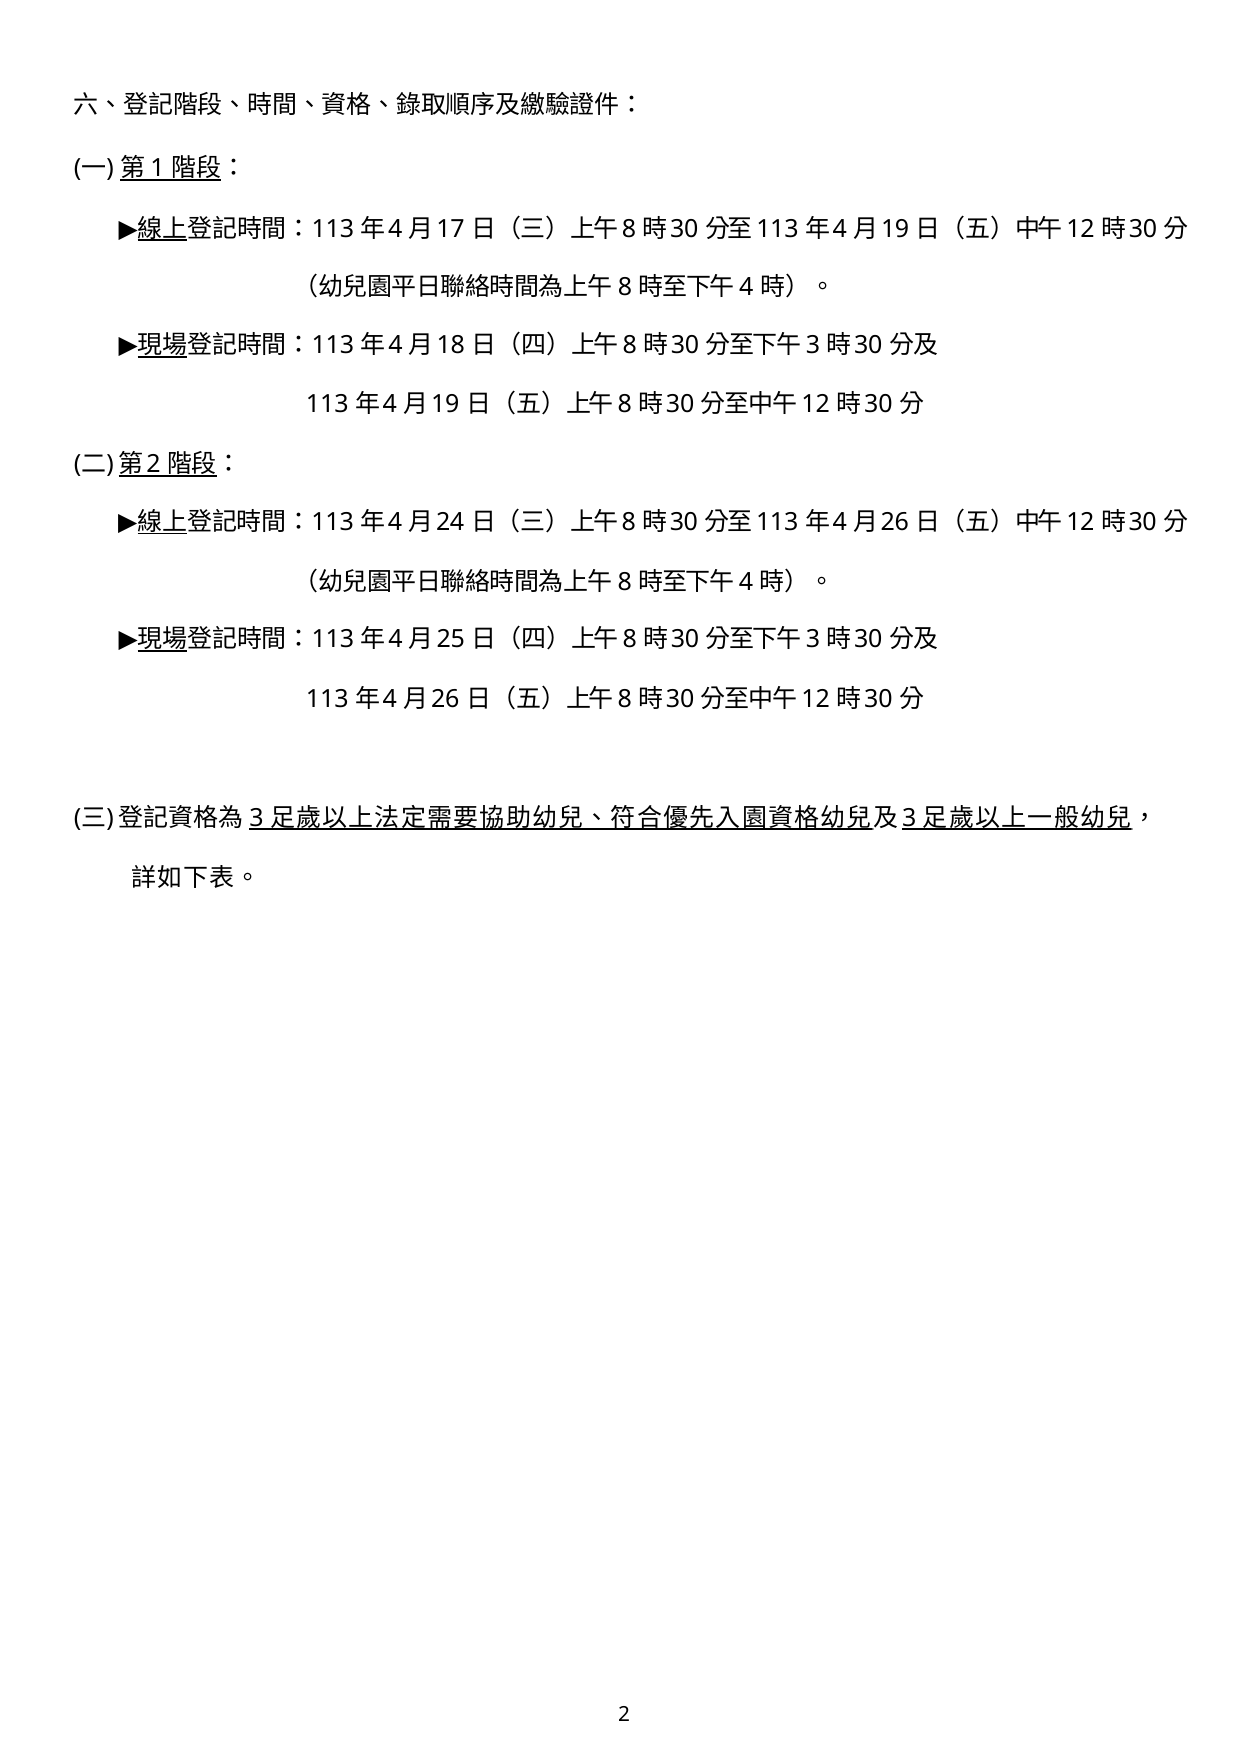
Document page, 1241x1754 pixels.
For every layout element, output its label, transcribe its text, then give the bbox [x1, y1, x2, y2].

text 六、登記階段、時間、資格、錄取順序及繳驗證件： (一) 第 1 階段： [74, 85, 654, 184]
text ▶現場登記時間：113 年 4 月 25 日（四）上午 8 時 30 分至下午 3 時 30 分及 [118, 619, 1209, 655]
text 詳如下表。 [131, 857, 1209, 894]
text ▶線上登記時間：113 年 4 月 17 日（三）上午 8 時 30 分至 113 年 4 月 19 日（五）中午 12 時 30 分 [118, 210, 1209, 244]
text (三) 登記資格為 3 足歲以上法定需要協助幼兒、符合優先入園資格幼兒及 3 足歲以上一般幼兒， [74, 797, 1209, 834]
text 113 年 4 月 19 日（五）上午 8 時 30 分至中午 12 時 30 分 [46, 384, 1184, 420]
text 113 年 4 月 26 日（五）上午 8 時 30 分至中午 12 時 30 分 [46, 678, 1184, 714]
text ▶線上登記時間：113 年 4 月 24 日（三）上午 8 時 30 分至 113 年 4 月 26 日（五）中午 12 時 30 分 [118, 502, 1209, 538]
text （幼兒園平日聯絡時間為上午 8 時至下午 4 時）。 [293, 267, 1209, 303]
text ▶現場登記時間：113 年 4 月 18 日（四）上午 8 時 30 分至下午 3 時 30 分及 [118, 325, 1209, 361]
text (二) 第 2 階段： [74, 444, 1209, 480]
text （幼兒園平日聯絡時間為上午 8 時至下午 4 時）。 [293, 561, 1209, 597]
